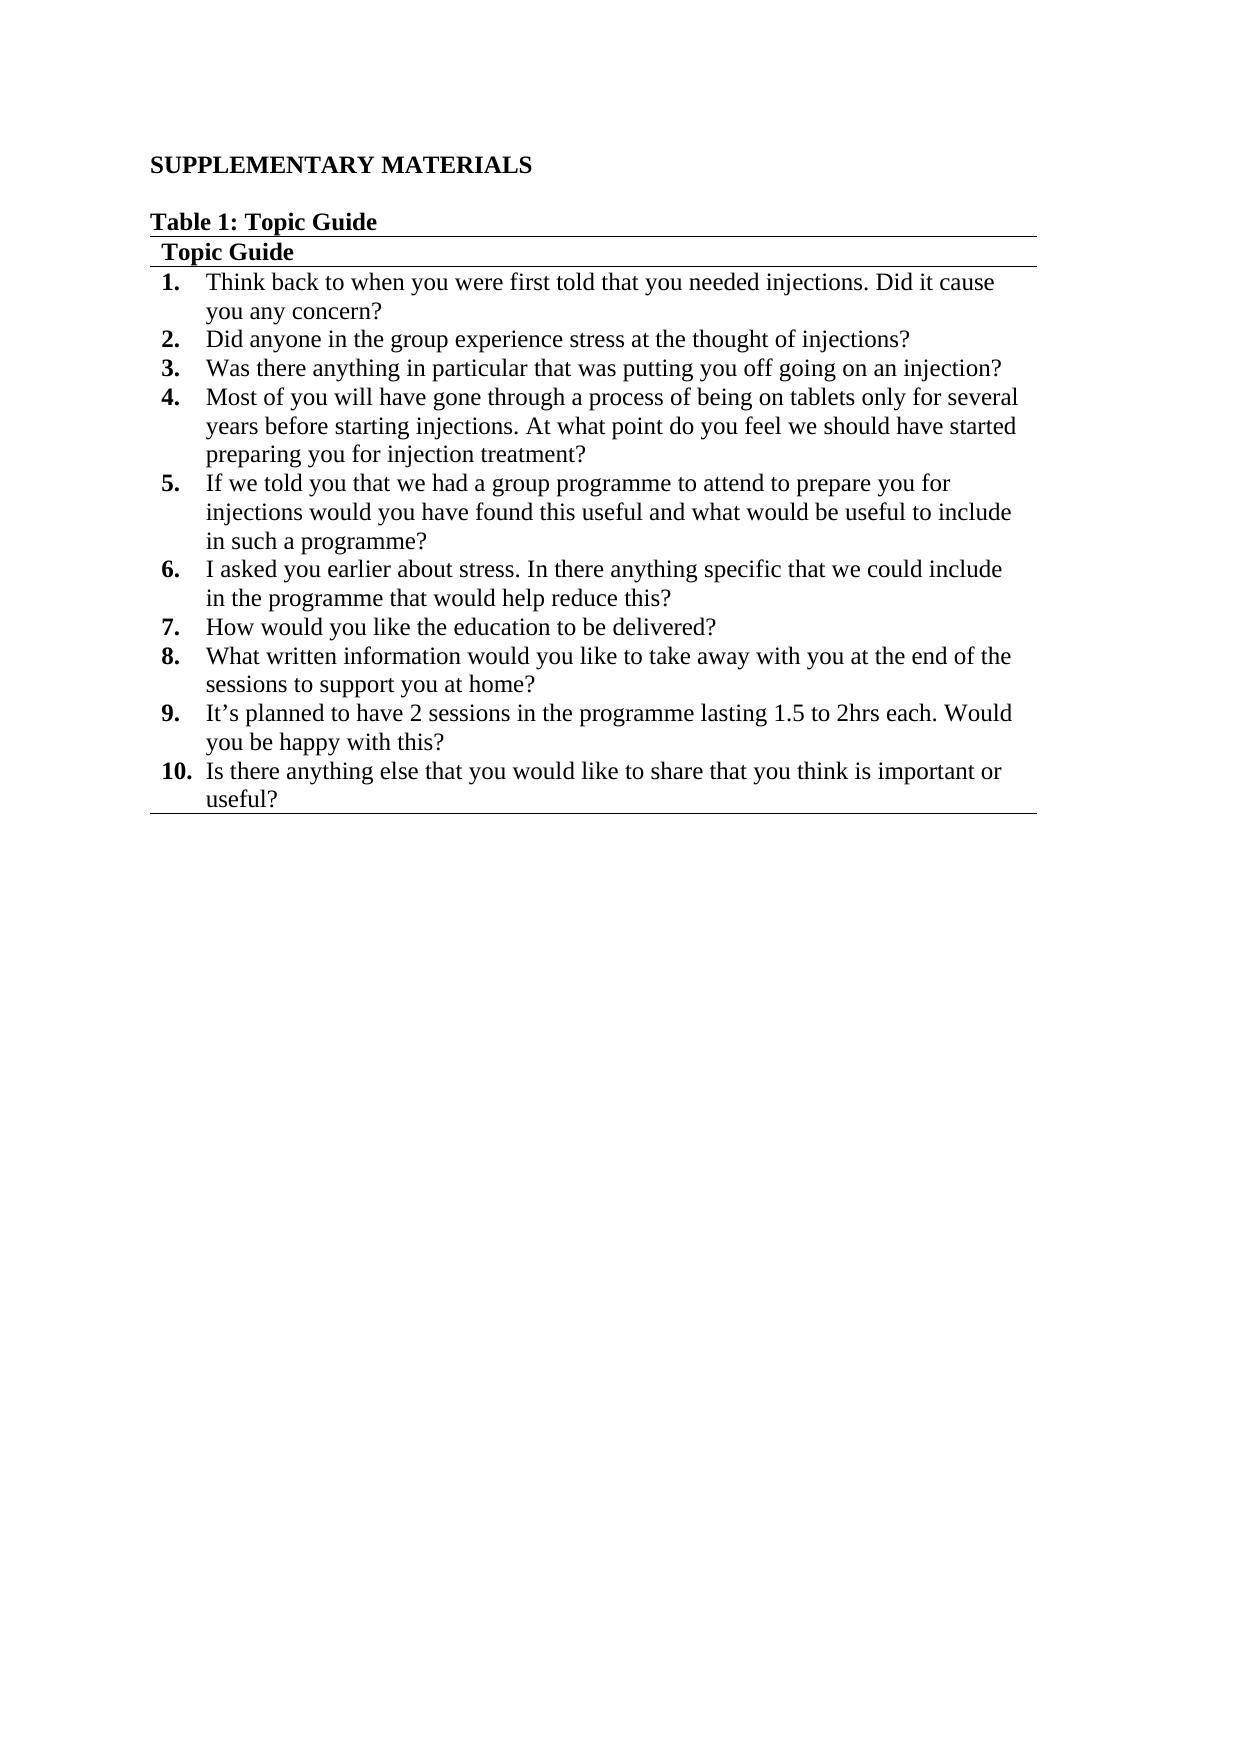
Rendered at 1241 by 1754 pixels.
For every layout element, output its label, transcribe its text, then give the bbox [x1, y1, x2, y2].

text Table 1: Topic Guide [150, 207, 1090, 236]
table_cell Is there anything else that you would like to share that you think is important or useful? [150, 756, 1037, 813]
table_cell It’s planned to have 2 sessions in the programme lasting 1.5 to 2hrs each. Would you be happy with this? [150, 698, 1037, 756]
table_cell Did anyone in the group experience stress at the thought of injections? [150, 325, 1037, 353]
table_cell Was there anything in particular that was putting you off going on an injection? [150, 353, 1037, 382]
text SUPPLEMENTARY MATERIALS [150, 150, 1090, 179]
table_cell I asked you earlier about stress. In there anything specific that we could include in the programme that would help reduce this? [150, 555, 1037, 612]
table_cell Most of you will have gone through a process of being on tablets only for several years before starting injections. At what point do you feel we should have started preparing you for injection treatment? [150, 382, 1037, 468]
table_cell Think back to when you were first told that you needed injections. Did it cause you any concern? [150, 267, 1037, 324]
table_cell How would you like the education to be delivered? [150, 612, 1037, 641]
table_cell If we told you that we had a group programme to attend to prepare you for injections would you have found this useful and what would be useful to include in such a programme? [150, 468, 1037, 554]
table_header Topic Guide [150, 237, 1037, 266]
table_cell What written information would you like to take away with you at the end of the sessions to support you at home? [150, 641, 1037, 698]
